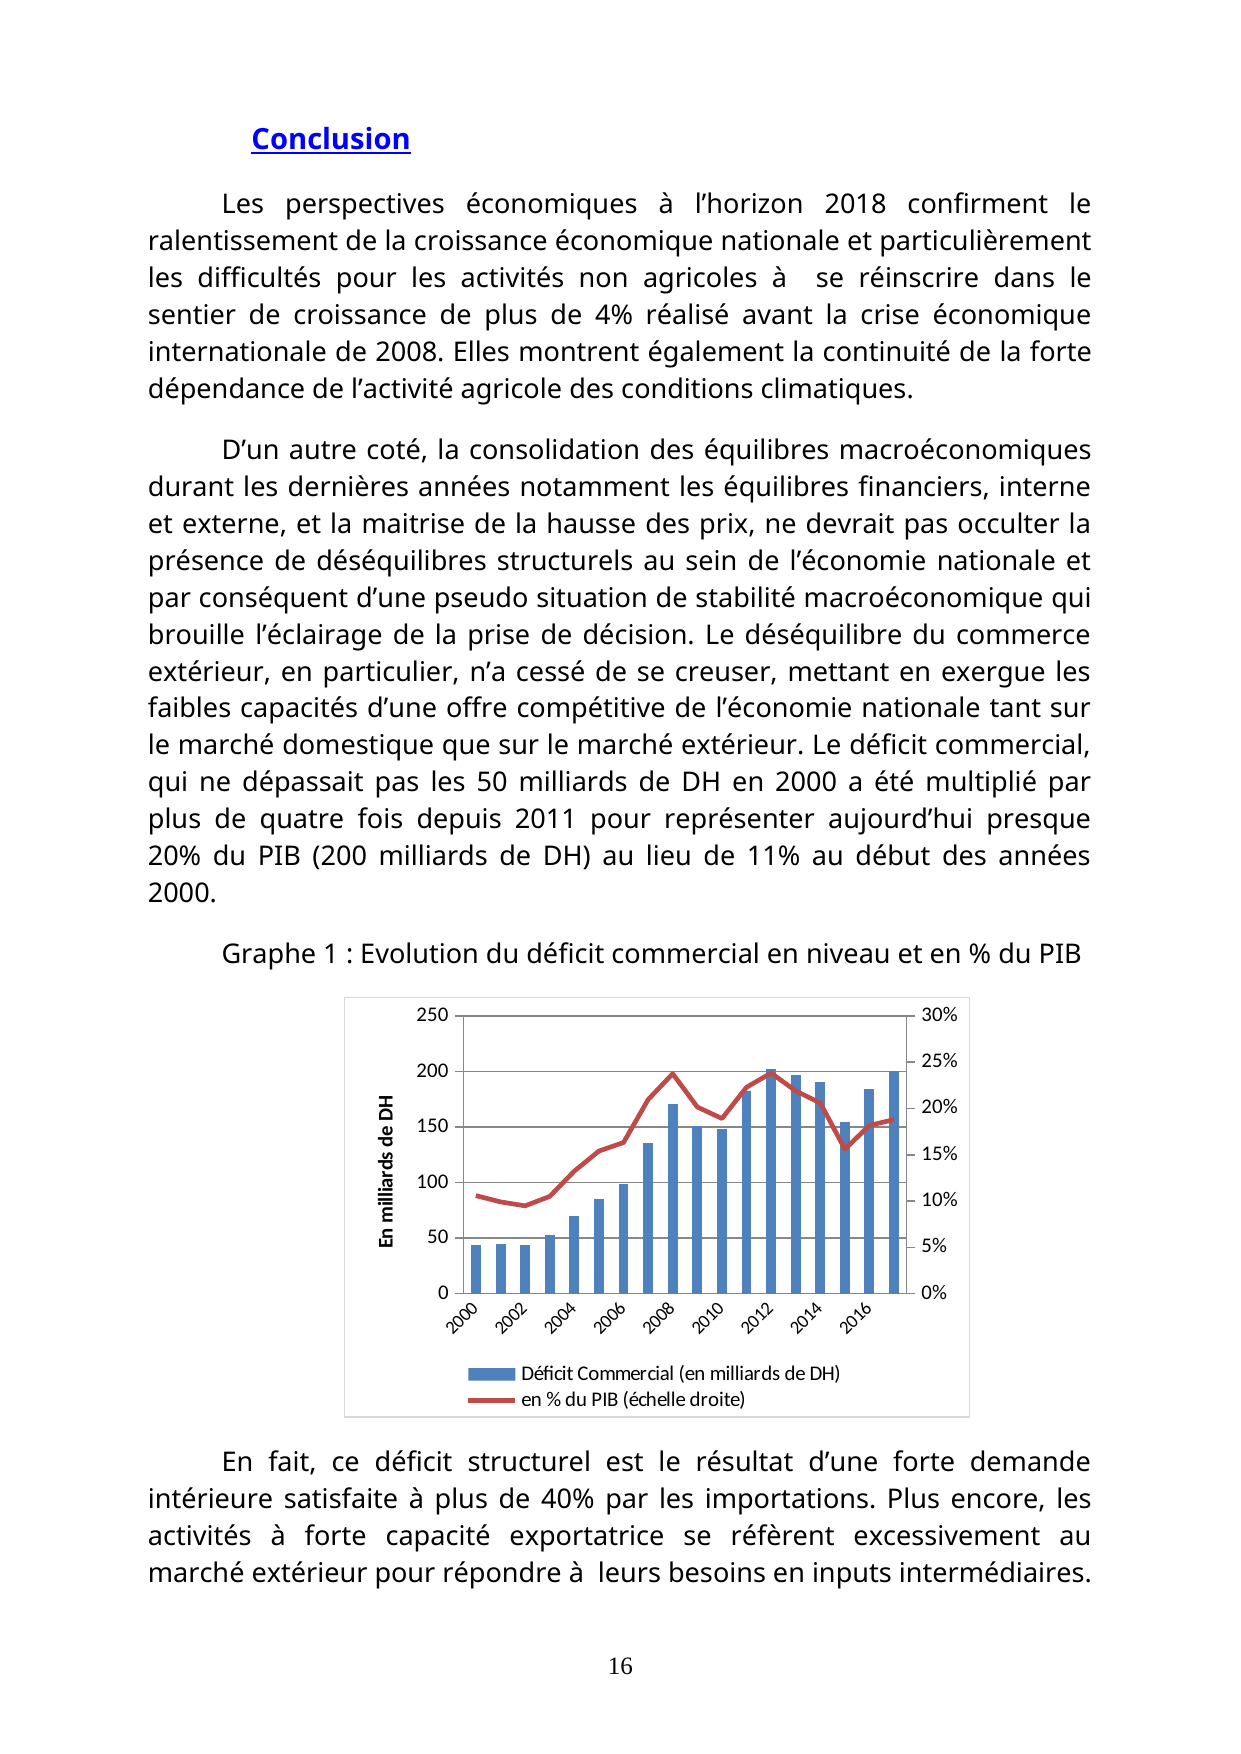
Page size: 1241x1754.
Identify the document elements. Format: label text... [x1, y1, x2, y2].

text D’un autre coté, la consolidation des équilibres macroéconomiques durant les dernières années notamment les équilibres financiers, interne et externe, et la maitrise de la hausse des prix, ne devrait pas occulter la présence de déséquilibres structurels au sein de l’économie nationale et par conséquent d’une pseudo situation de stabilité macroéconomique qui brouille l’éclairage de la prise de décision. Le déséquilibre du commerce extérieur, en particulier, n’a cessé de se creuser, mettant en exergue les faibles capacités d’une offre compétitive de l’économie nationale tant sur le marché domestique que sur le marché extérieur. Le déficit commercial, qui ne dépassait pas les 50 milliards de DH en 2000 a été multiplié par plus de quatre fois depuis 2011 pour représenter aujourd’hui presque 20% du PIB (200 milliards de DH) au lieu de 11% au début des années 2000. [148, 431, 1092, 910]
text Les perspectives économiques à l’horizon 2018 confirment le ralentissement de la croissance économique nationale et particulièrement les difficultés pour les activités non agricoles à se réinscrire dans le sentier de croissance de plus de 4% réalisé avant la crise économique internationale de 2008. Elles montrent également la continuité de la forte dépendance de l’activité agricole des conditions climatiques. [148, 185, 1092, 406]
list Conclusion [251, 118, 1092, 158]
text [148, 1442, 1092, 1590]
text Graphe 1 : Evolution du déficit commercial en niveau et en % du PIB [148, 935, 1092, 972]
